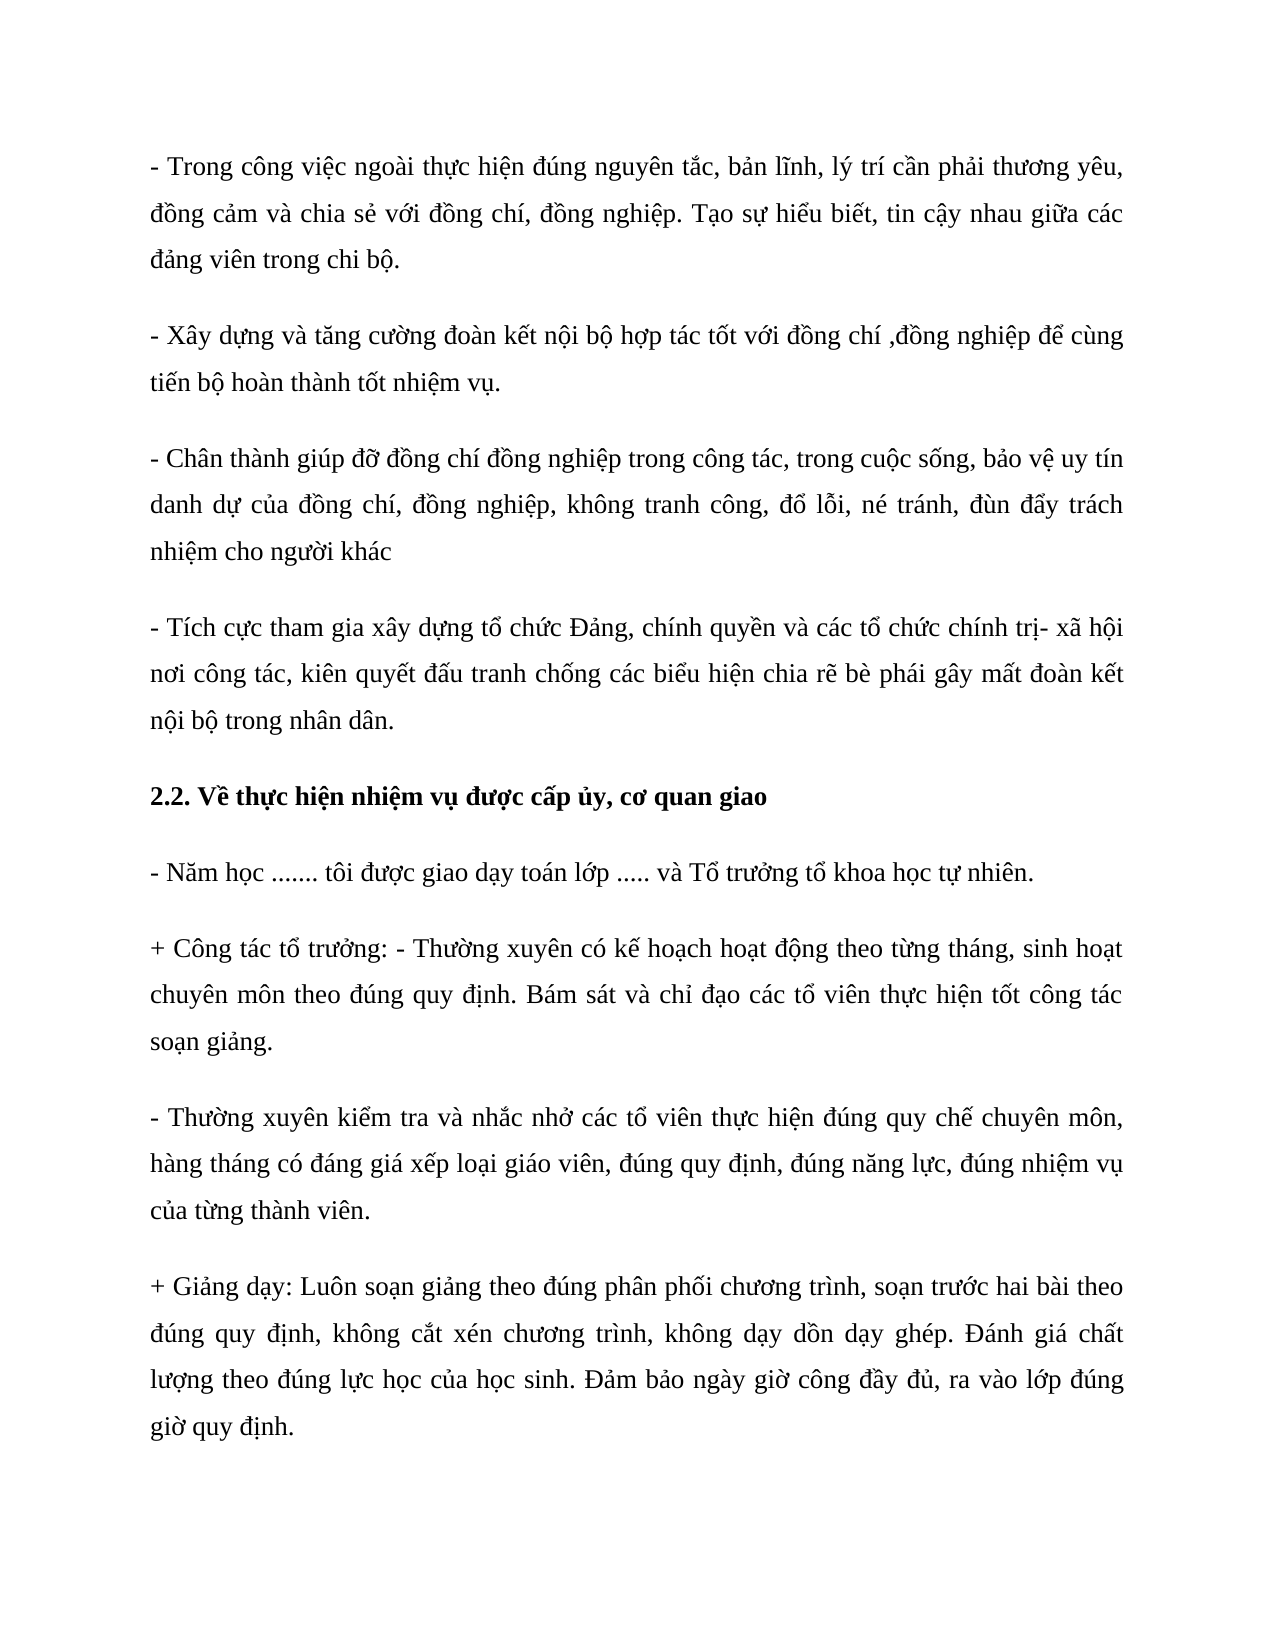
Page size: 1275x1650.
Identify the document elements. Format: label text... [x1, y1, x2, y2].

text - Trong công việc ngoài thực hiện đúng nguyên tắc, bản lĩnh, lý trí cần phải thương yêu, đồng cảm và chia sẻ với đồng chí, đồng nghiệp. Tạo sự hiểu biết, tin cậy nhau giữa các đảng viên trong chi bộ. [150, 150, 1125, 274]
text - Xây dựng và tăng cường đoàn kết nội bộ hợp tác tốt với đồng chí ,đồng nghiệp để cùng tiến bộ hoàn thành tốt nhiệm vụ. [150, 319, 1125, 397]
text - Năm học ....... tôi được giao dạy toán lớp ..... và Tổ trưởng tổ khoa học tự nhiên. [150, 856, 1125, 887]
text + Giảng dạy: Luôn soạn giảng theo đúng phân phối chương trình, soạn trước hai bài theo đúng quy định, không cắt xén chương trình, không dạy dồn dạy ghép. Đánh giá chất lượng theo đúng lực học của học sinh. Đảm bảo ngày giờ công đầy đủ, ra vào lớp đúng giờ quy định. [150, 1270, 1125, 1441]
text 2.2. Về thực hiện nhiệm vụ được cấp ủy, cơ quan giao [150, 780, 1125, 811]
text - Tích cực tham gia xây dựng tổ chức Đảng, chính quyền và các tổ chức chính trị- xã hội nơi công tác, kiên quyết đấu tranh chống các biểu hiện chia rẽ bè phái gây mất đoàn kết nội bộ trong nhân dân. [150, 611, 1125, 735]
text + Công tác tổ trưởng: - Thường xuyên có kế hoạch hoạt động theo từng tháng, sinh hoạt chuyên môn theo đúng quy định. Bám sát và chỉ đạo các tổ viên thực hiện tốt công tác soạn giảng. [150, 932, 1125, 1056]
text - Thường xuyên kiểm tra và nhắc nhở các tổ viên thực hiện đúng quy chế chuyên môn, hàng tháng có đáng giá xếp loại giáo viên, đúng quy định, đúng năng lực, đúng nhiệm vụ của từng thành viên. [150, 1101, 1125, 1225]
text - Chân thành giúp đỡ đồng chí đồng nghiệp trong công tác, trong cuộc sống, bảo vệ uy tín danh dự của đồng chí, đồng nghiệp, không tranh công, đổ lỗi, né tránh, đùn đẩy trách nhiệm cho người khác [150, 442, 1125, 566]
